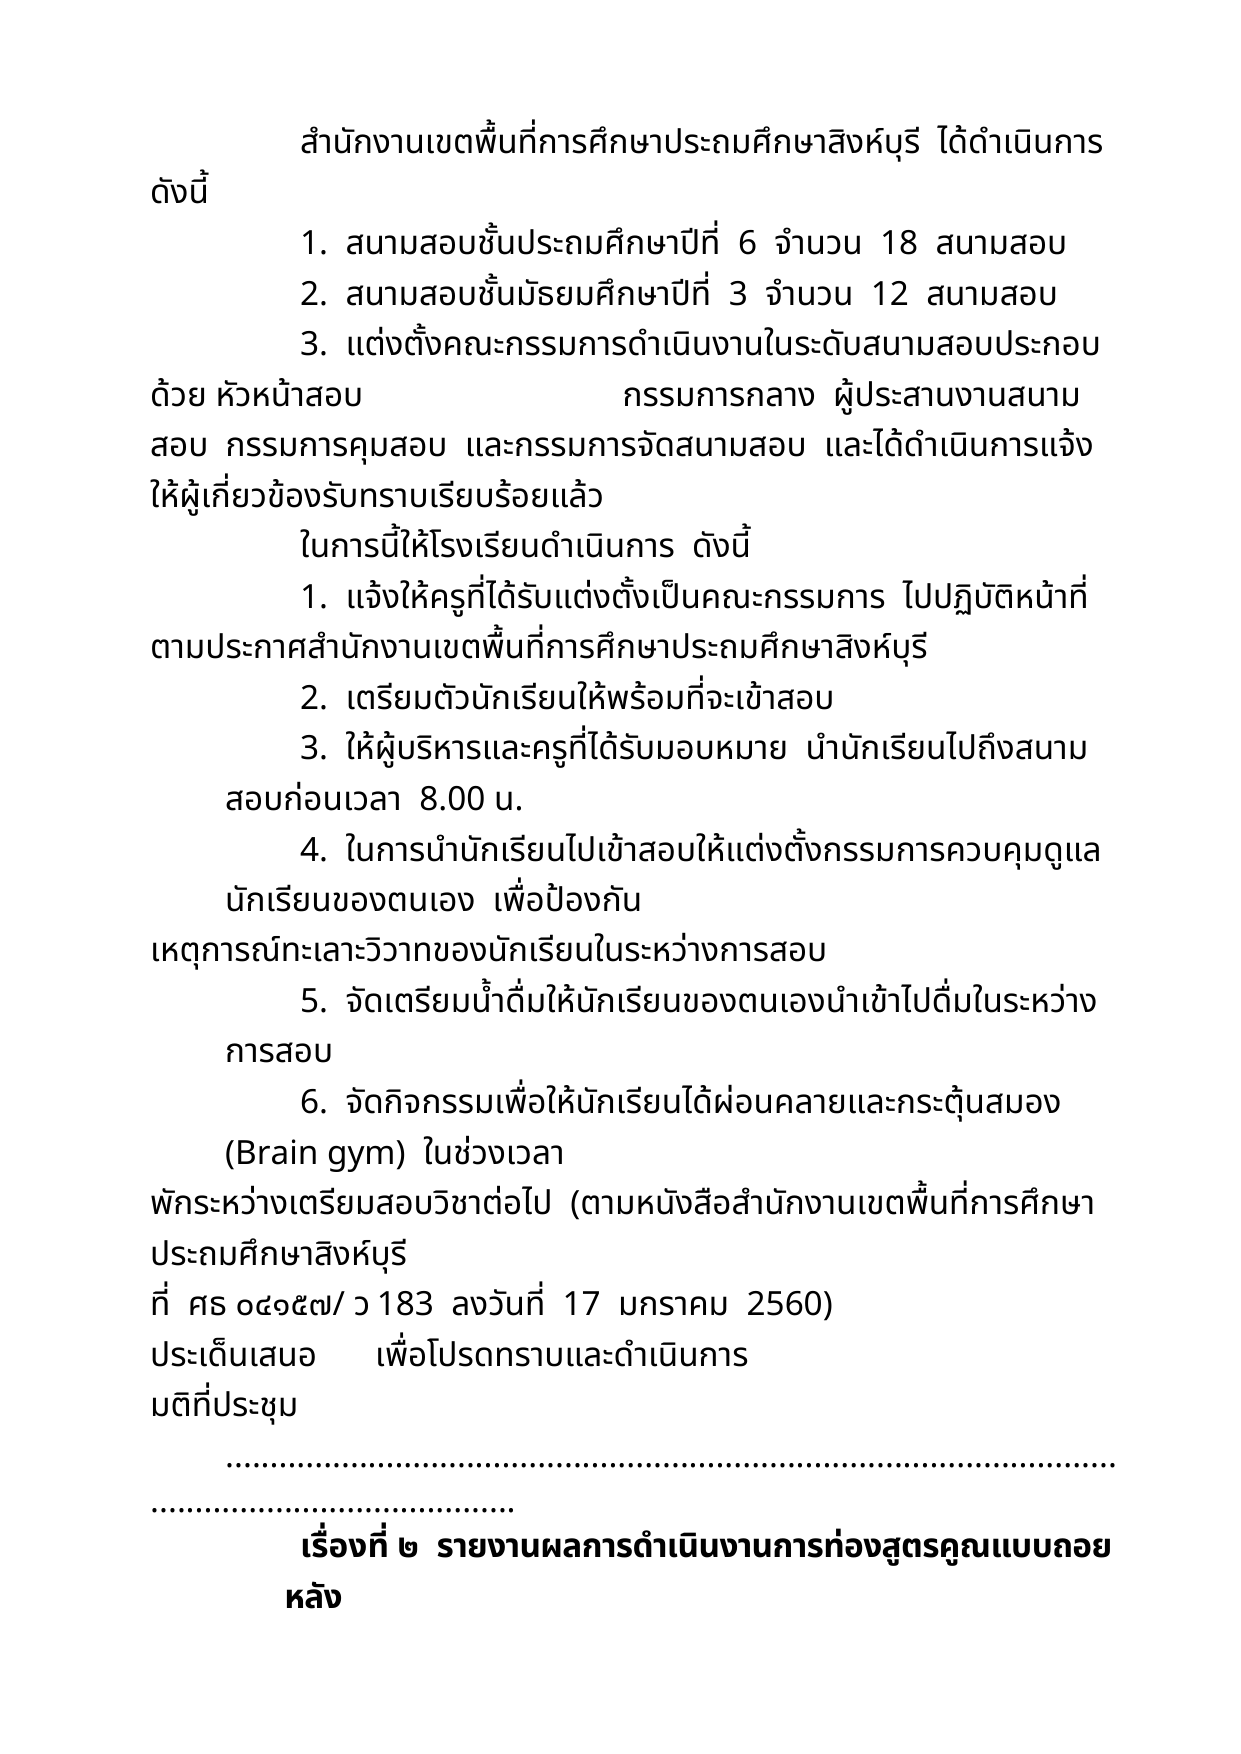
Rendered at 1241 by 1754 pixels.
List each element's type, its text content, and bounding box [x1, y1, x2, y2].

text พักระหว่างเตรียมสอบวิชาต่อไป (ตามหนังสือสำนักงานเขตพื้นที่การศึกษาประถมศึกษาสิงห์บุรี [150, 1179, 1122, 1280]
text ในการนี้ให้โรงเรียนดำเนินการ ดังนี้ [150, 522, 1122, 572]
text มติที่ประชุม ............................................................................................................................................. [150, 1381, 1122, 1522]
text 4. ในการนำนักเรียนไปเข้าสอบให้แต่งตั้งกรรมการควบคุมดูแลนักเรียนของตนเอง เพื่อป้องกัน [225, 825, 1122, 926]
text 2. สนามสอบชั้นมัธยมศึกษาปีที่ 3 จำนวน 12 สนามสอบ [150, 269, 1122, 320]
text เรื่องที่ ๒ รายงานผลการดำเนินงานการท่องสูตรคูณแบบถอยหลัง [284, 1522, 1122, 1623]
text 5. จัดเตรียมน้ำดื่มให้นักเรียนของตนเองนำเข้าไปดื่มในระหว่างการสอบ [225, 977, 1122, 1078]
text 2. เตรียมตัวนักเรียนให้พร้อมที่จะเข้าสอบ [225, 673, 1122, 724]
text ประเด็นเสนอ เพื่อโปรดทราบและดำเนินการ [150, 1331, 1122, 1381]
text 1. แจ้งให้ครูที่ได้รับแต่งตั้งเป็นคณะกรรมการ ไปปฏิบัติหน้าที่ตามประกาศสำนักงานเขตพื้นที่การศึกษาประถมศึกษาสิงห์บุรี [150, 572, 1122, 673]
text สำนักงานเขตพื้นที่การศึกษาประถมศึกษาสิงห์บุรี ได้ดำเนินการดังนี้ [150, 118, 1122, 219]
text เหตุการณ์ทะเลาะวิวาทของนักเรียนในระหว่างการสอบ [150, 926, 1122, 977]
text 3. แต่งตั้งคณะกรรมการดำเนินงานในระดับสนามสอบประกอบด้วย หัวหน้าสอบ กรรมการกลาง ผู้ประสานงานสนามสอบ กรรมการคุมสอบ และกรรมการจัดสนามสอบ และได้ดำเนินการแจ้งให้ผู้เกี่ยวข้องรับทราบเรียบร้อยแล้ว [150, 320, 1122, 522]
text 1. สนามสอบชั้นประถมศึกษาปีที่ 6 จำนวน 18 สนามสอบ [150, 219, 1122, 269]
text 6. จัดกิจกรรมเพื่อให้นักเรียนได้ผ่อนคลายและกระตุ้นสมอง (Brain gym) ในช่วงเวลา [225, 1078, 1122, 1179]
text 3. ให้ผู้บริหารและครูที่ได้รับมอบหมาย นำนักเรียนไปถึงสนามสอบก่อนเวลา 8.00 น. [225, 724, 1122, 825]
text ที่ ศธ ๐๔๑๕๗/ ว183 ลงวันที่ 17 มกราคม 2560) [150, 1280, 1122, 1331]
